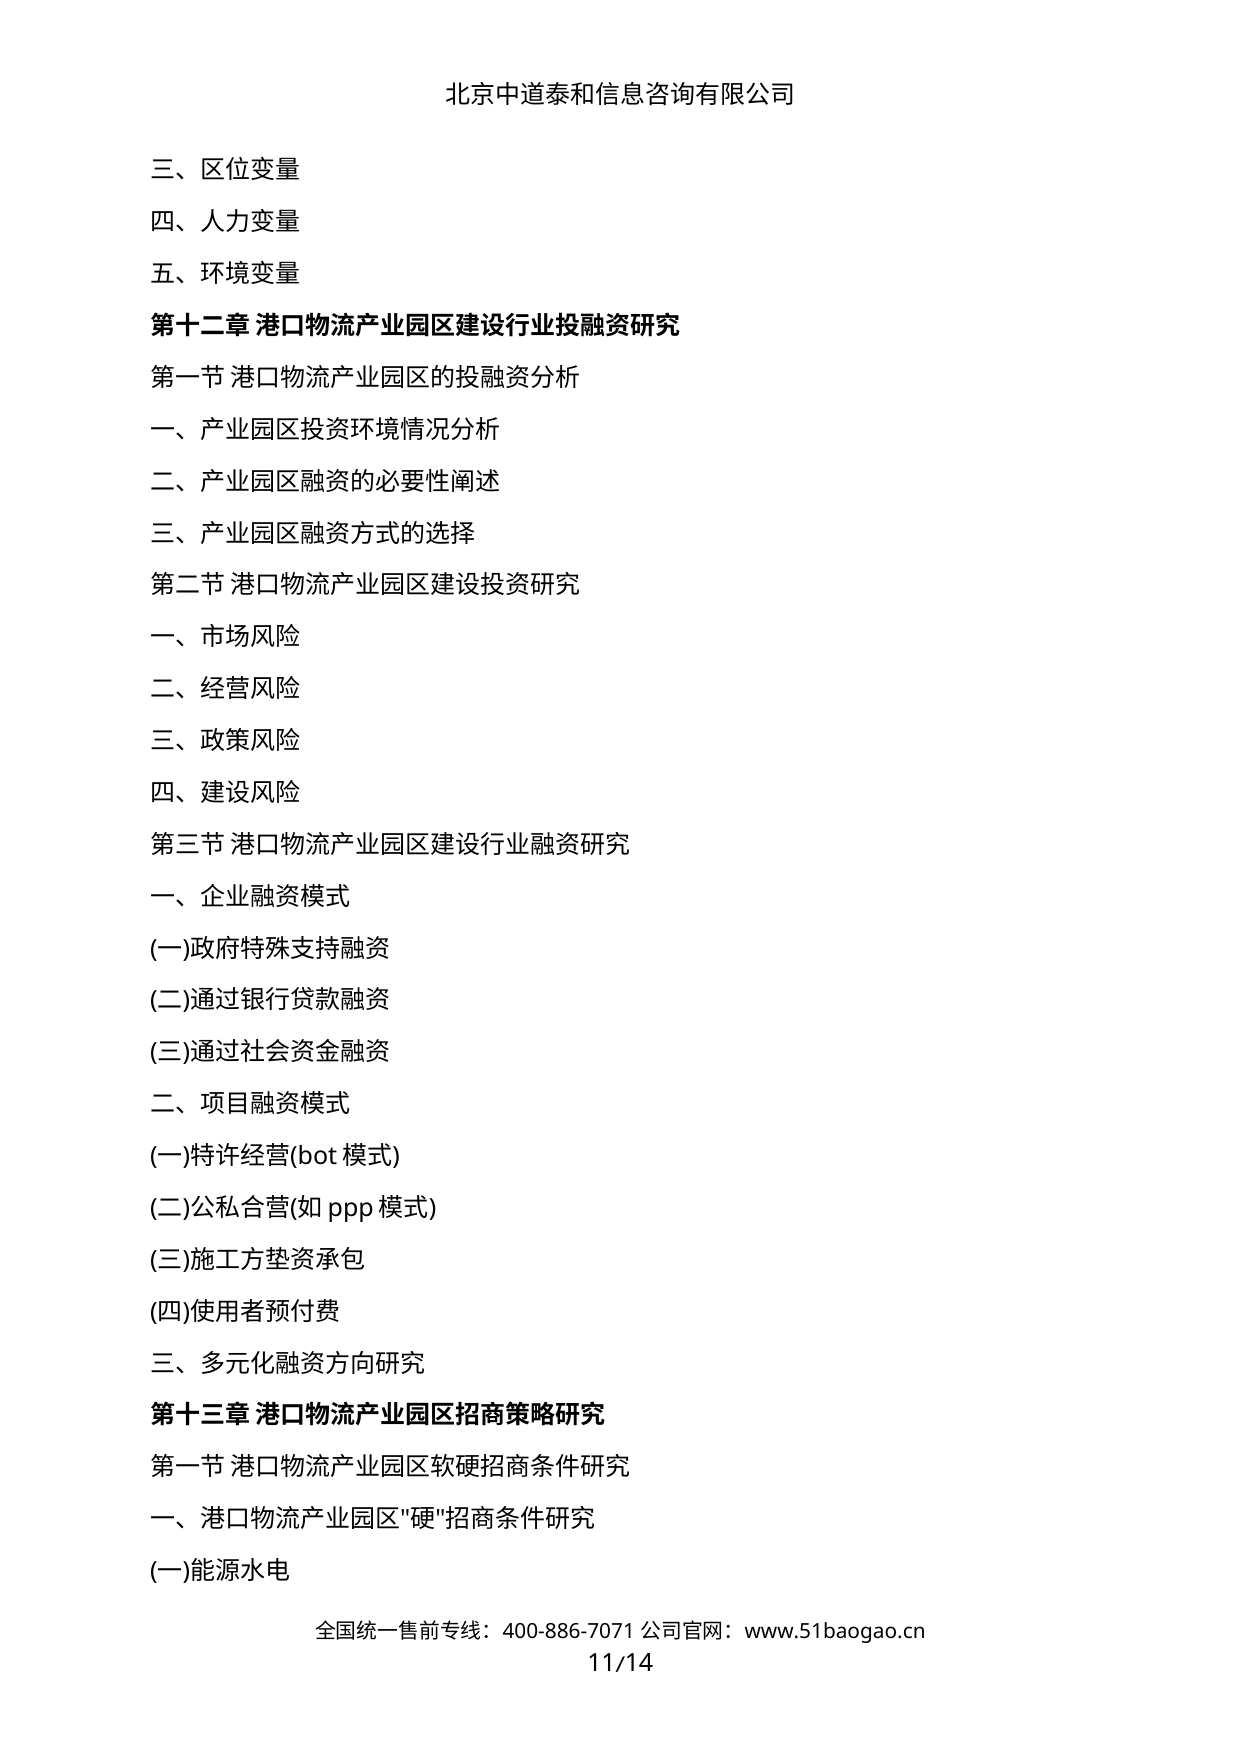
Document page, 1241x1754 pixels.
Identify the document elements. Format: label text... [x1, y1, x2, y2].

text 四、人力变量 [150, 202, 1090, 238]
text (二)公私合营(如ppp模式) [150, 1187, 1090, 1224]
text 第十三章 港口物流产业园区招商策略研究 [150, 1395, 1090, 1431]
text 三、区位变量 [150, 150, 1090, 186]
text (三)施工方垫资承包 [150, 1239, 1090, 1276]
text 一、企业融资模式 [150, 876, 1090, 912]
text 三、政策风险 [150, 721, 1090, 757]
text 一、市场风险 [150, 617, 1090, 653]
text 第一节 港口物流产业园区软硬招商条件研究 [150, 1447, 1090, 1483]
text 第二节 港口物流产业园区建设投资研究 [150, 565, 1090, 601]
text 二、项目融资模式 [150, 1084, 1090, 1120]
text 二、经营风险 [150, 669, 1090, 705]
text (一)特许经营(bot模式) [150, 1136, 1090, 1172]
text 一、港口物流产业园区"硬"招商条件研究 [150, 1499, 1090, 1535]
text 四、建设风险 [150, 772, 1090, 809]
text (一)政府特殊支持融资 [150, 928, 1090, 964]
text 三、多元化融资方向研究 [150, 1343, 1090, 1379]
text (一)能源水电 [150, 1551, 1090, 1587]
text (三)通过社会资金融资 [150, 1032, 1090, 1068]
text 第十二章 港口物流产业园区建设行业投融资研究 [150, 306, 1090, 342]
text (四)使用者预付费 [150, 1291, 1090, 1327]
text 第一节 港口物流产业园区的投融资分析 [150, 357, 1090, 394]
text 三、产业园区融资方式的选择 [150, 513, 1090, 549]
text 一、产业园区投资环境情况分析 [150, 409, 1090, 446]
text 五、环境变量 [150, 254, 1090, 290]
text 第三节 港口物流产业园区建设行业融资研究 [150, 824, 1090, 861]
text (二)通过银行贷款融资 [150, 980, 1090, 1016]
text 二、产业园区融资的必要性阐述 [150, 461, 1090, 497]
